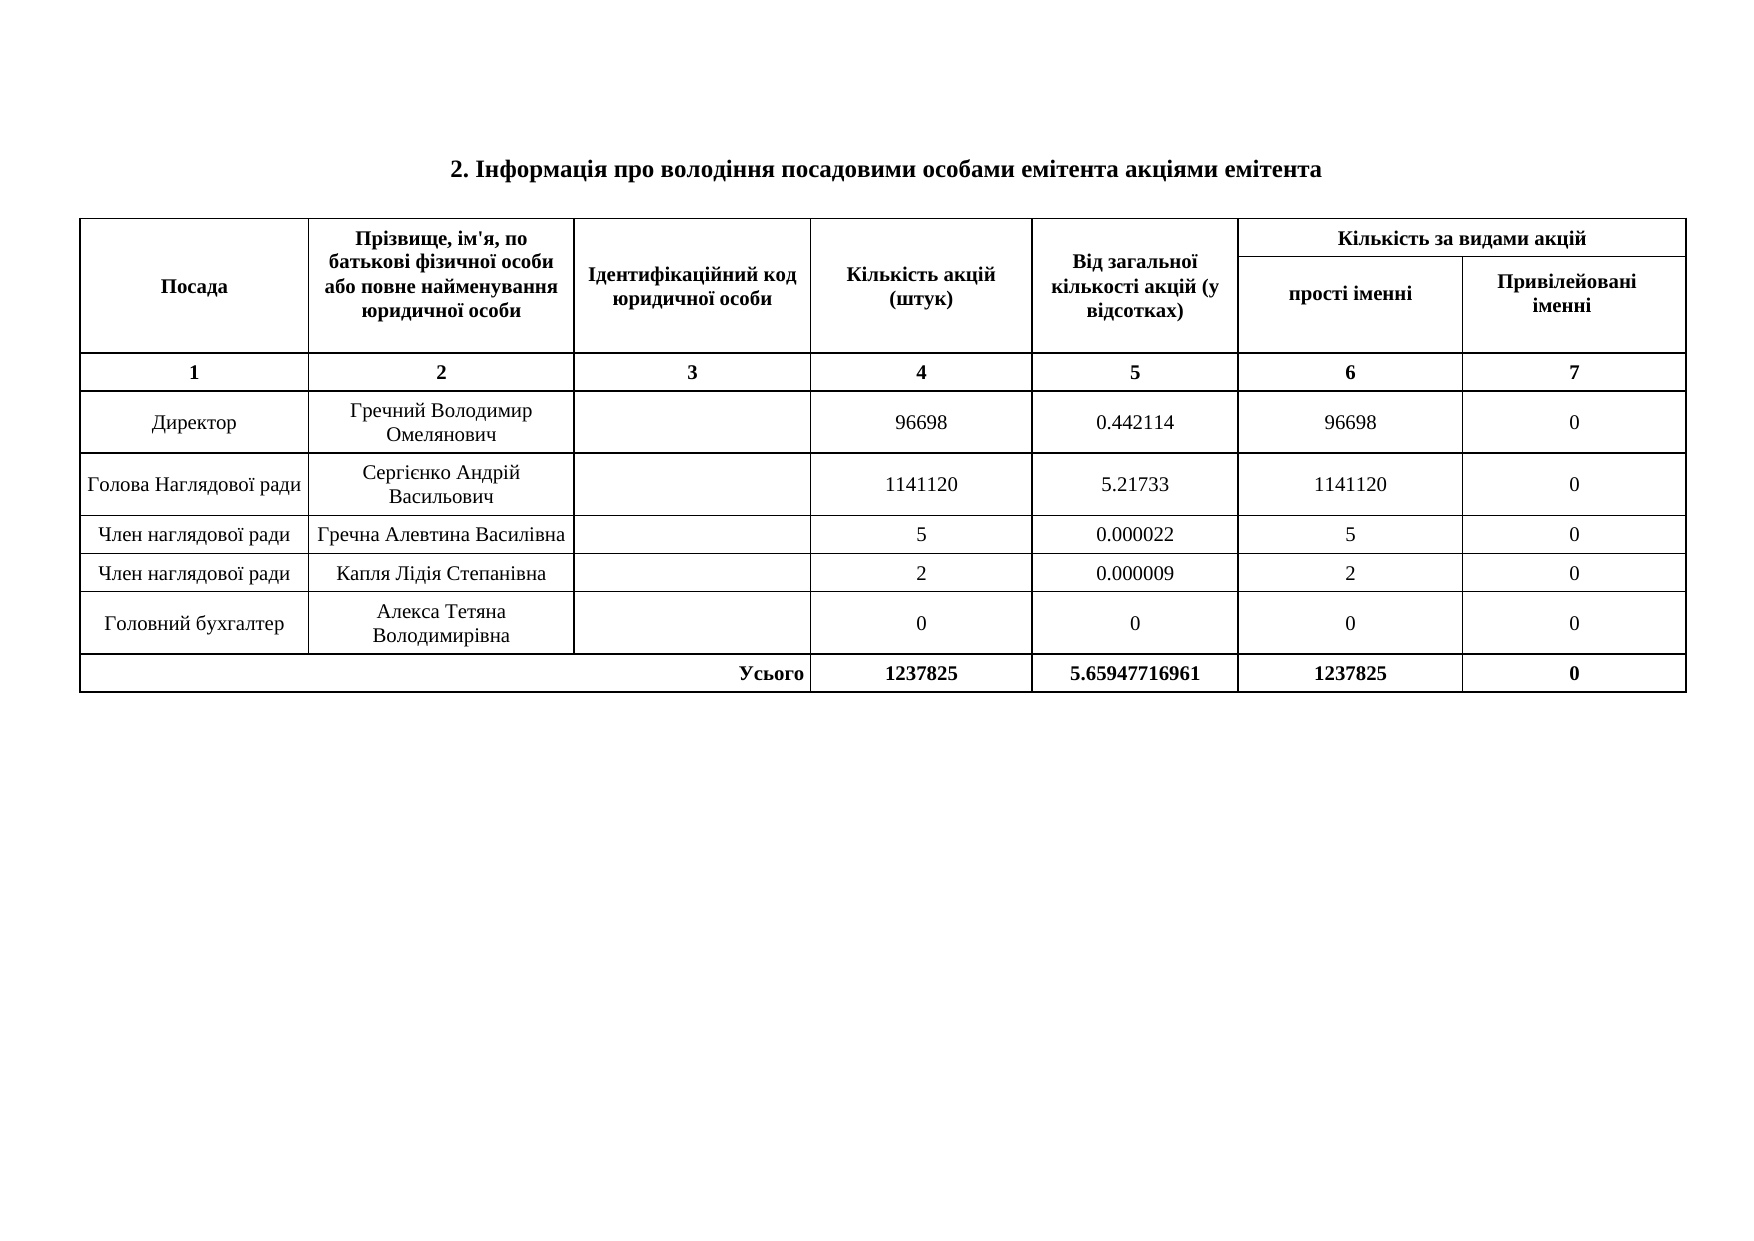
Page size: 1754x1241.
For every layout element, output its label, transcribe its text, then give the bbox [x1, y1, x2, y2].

table_cell [575, 592, 810, 653]
table_header Кількість за видами акцій [1239, 219, 1685, 256]
table_cell 0 [1463, 392, 1685, 452]
table_cell 1237825 [1239, 655, 1462, 691]
table_cell 96698 [811, 392, 1031, 452]
table_cell прості іменні [1239, 257, 1462, 352]
table_cell 7 [1463, 354, 1685, 390]
table_cell Усього [81, 655, 810, 691]
table_cell Голова Наглядової ради [81, 454, 308, 514]
table_cell [575, 392, 810, 452]
table_cell 96698 [1239, 392, 1462, 452]
table_cell Член наглядової ради [81, 554, 308, 591]
table_header Посада [81, 219, 308, 352]
table_cell 5.65947716961 [1033, 655, 1237, 691]
table_cell [575, 454, 810, 514]
table_cell 0 [1033, 592, 1237, 653]
table_cell 0 [1463, 655, 1685, 691]
table_header Прізвище, ім'я, по батькові фізичної особи або повне найменування юридичної особи [309, 219, 573, 352]
table_cell 1 [81, 354, 308, 390]
table_cell 6 [1239, 354, 1462, 390]
table_cell 0 [1239, 592, 1462, 653]
table_cell 0.442114 [1033, 392, 1237, 452]
table_cell Капля Лідія Степанівна [309, 554, 573, 591]
table_header 2. Інформація про володіння посадовими особами емітента акціями емітента [80, 148, 1692, 218]
table_cell Алекса Тетяна Володимирівна [309, 592, 573, 653]
table_cell 0 [1463, 516, 1685, 553]
table_cell 1141120 [811, 454, 1031, 514]
table_cell 4 [811, 354, 1031, 390]
table_cell 0.000022 [1033, 516, 1237, 553]
table_cell Головний бухгалтер [81, 592, 308, 653]
table_cell Гречний Володимир Омелянович [309, 392, 573, 452]
table_header Кількість акцій (штук) [811, 219, 1031, 352]
table_header Від загальної кількості акцій (у відсотках) [1033, 219, 1237, 352]
table_cell 0 [1463, 454, 1685, 514]
table_cell Гречна Алевтина Василівна [309, 516, 573, 553]
table_cell 5 [1239, 516, 1462, 553]
table_cell 0 [1463, 554, 1685, 591]
table_cell Привілейовані іменні [1463, 257, 1685, 352]
table_header Ідентифікаційний код юридичної особи [575, 219, 810, 352]
table_cell 2 [811, 554, 1031, 591]
table_cell 1141120 [1239, 454, 1462, 514]
table_cell 0 [1463, 592, 1685, 653]
table_cell Директор [81, 392, 308, 452]
table_cell 5.21733 [1033, 454, 1237, 514]
table_cell 3 [575, 354, 810, 390]
table_cell 0 [811, 592, 1031, 653]
table_cell Сергієнко Андрій Васильович [309, 454, 573, 514]
table_cell 1237825 [811, 655, 1031, 691]
table_cell 0.000009 [1033, 554, 1237, 591]
table_cell Член наглядової ради [81, 516, 308, 553]
table_cell 2 [309, 354, 573, 390]
table_cell [575, 516, 810, 553]
table_cell 5 [811, 516, 1031, 553]
table_cell 2 [1239, 554, 1462, 591]
table_cell [575, 554, 810, 591]
table_cell 5 [1033, 354, 1237, 390]
